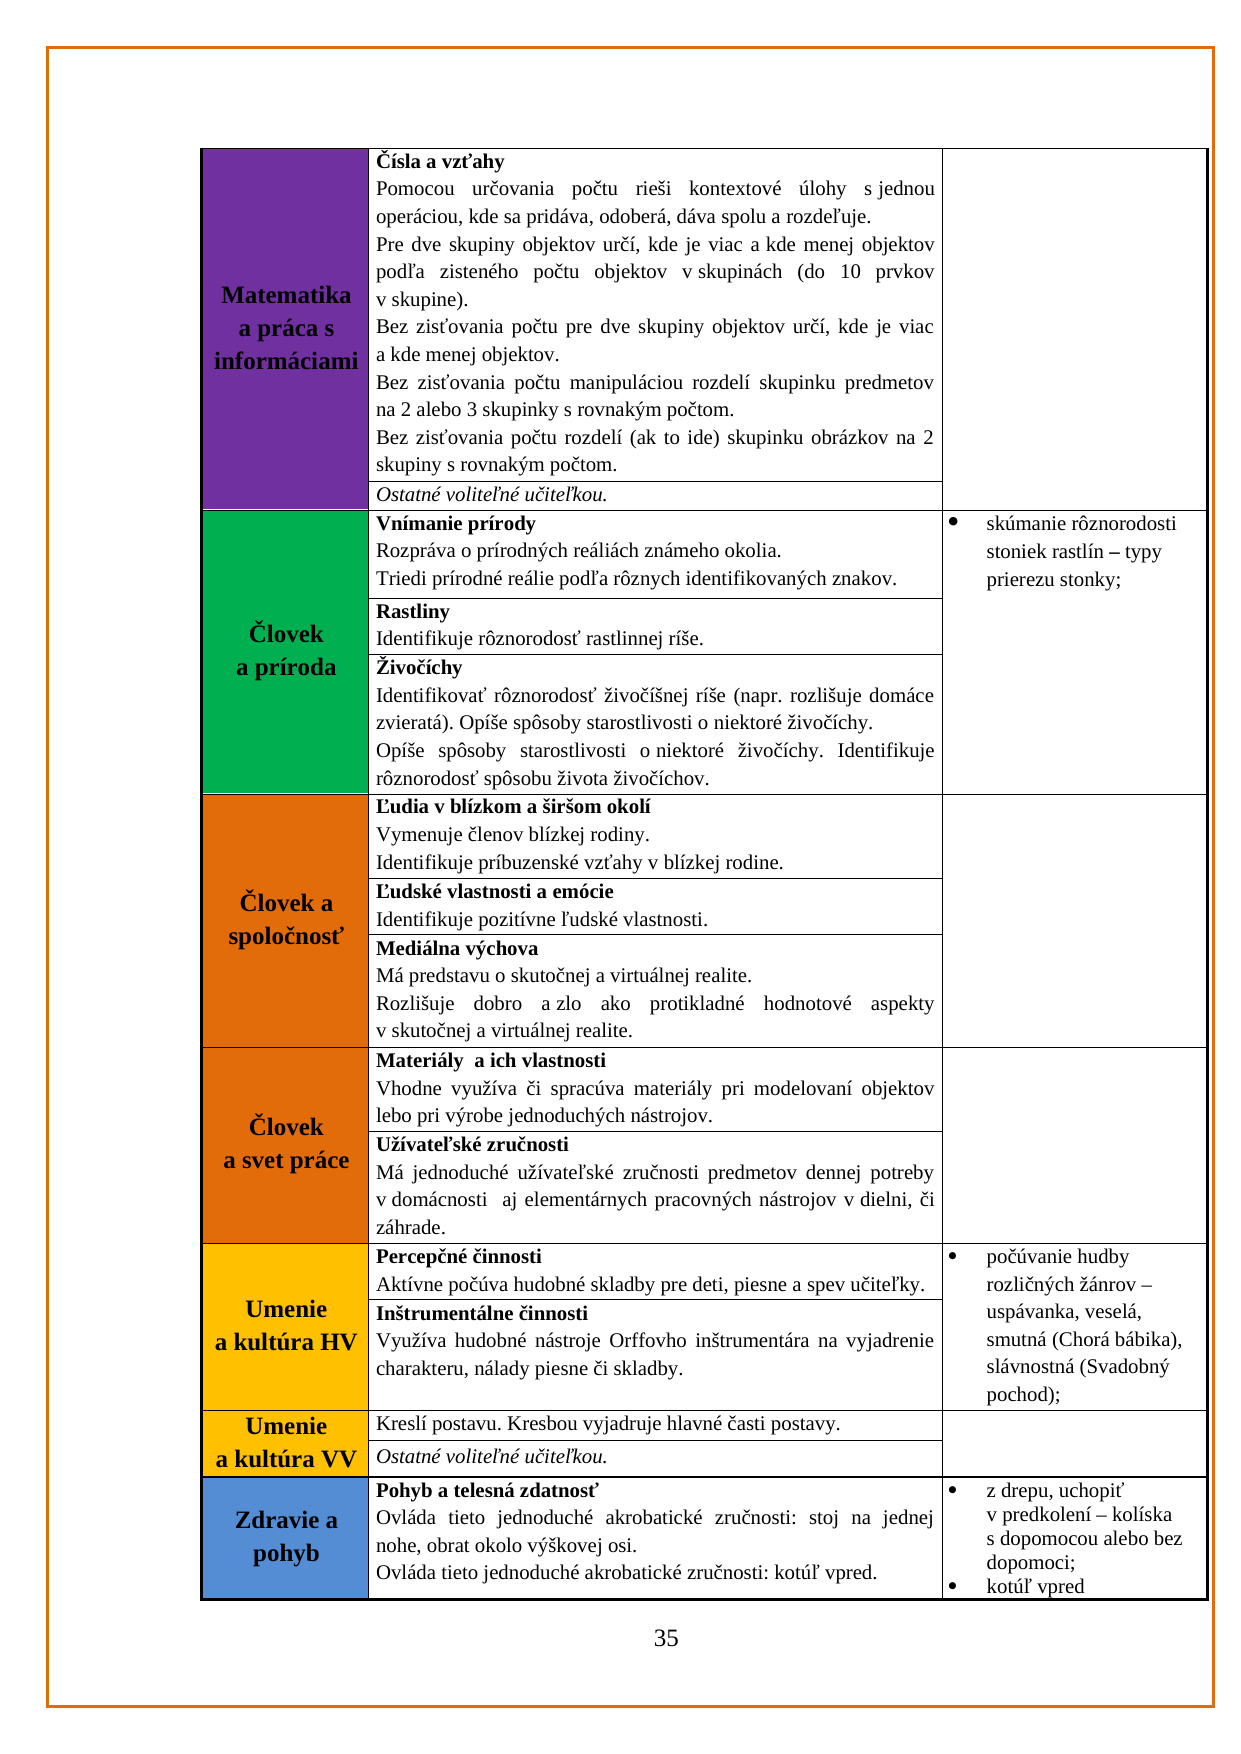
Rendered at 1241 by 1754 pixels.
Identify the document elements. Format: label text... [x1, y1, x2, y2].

table_cell Čísla a vzťahy Pomocou určovania počtu rieši kontextové úlohy s jednou operáciou, kde sa pridáva, odoberá, dáva spolu a rozdeľuje. Pre dve skupiny objektov určí, kde je viac a kde menej objektov podľa zisteného počtu objektov v skupinách (do 10 prvkov v skupine). Bez zisťovania počtu pre dve skupiny objektov určí, kde je viac a kde menej objektov. Bez zisťovania počtu manipuláciou rozdelí skupinku predmetov na 2 alebo 3 skupinky s rovnakým počtom. Bez zisťovania počtu rozdelí (ak to ide) skupinku obrázkov na 2 skupiny s rovnakým počtom. [369, 149, 942, 481]
table_cell Rastliny Identifikuje rôznorodosť rastlinnej ríše. [369, 599, 942, 654]
table_cell [943, 1048, 1206, 1243]
table_cell Ostatné voliteľné učiteľkou. [369, 482, 942, 509]
table_cell Matematika a práca s informáciami [203, 149, 368, 509]
table_cell [943, 149, 1206, 509]
table_cell Vnímanie prírody Rozpráva o prírodných reáliách známeho okolia. Triedi prírodné reálie podľa rôznych identifikovaných znakov. [369, 511, 942, 597]
table_cell Človek a svet práce [203, 1048, 368, 1243]
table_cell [943, 1478, 1206, 1598]
table_cell [943, 1411, 1206, 1476]
table_cell počúvanie hudby rozličných žánrov – uspávanka, veselá, smutná (Chorá bábika), slávnostná (Svadobný pochod); [943, 1244, 1206, 1410]
table_cell Ľudia v blízkom a širšom okolí Vymenuje členov blízkej rodiny. Identifikuje príbuzenské vzťahy v blízkej rodine. [369, 795, 942, 878]
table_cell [369, 1478, 942, 1598]
table_cell Mediálna výchova Má predstavu o skutočnej a virtuálnej realite. Rozlišuje dobro a zlo ako protikladné hodnotové aspekty v skutočnej a virtuálnej realite. [369, 935, 942, 1047]
table_cell Materiály a ich vlastnosti Vhodne využíva či spracúva materiály pri modelovaní objektov lebo pri výrobe jednoduchých nástrojov. [369, 1048, 942, 1131]
table_cell [943, 795, 1206, 1047]
table_cell Inštrumentálne činnosti Využíva hudobné nástroje Orffovho inštrumentára na vyjadrenie charakteru, nálady piesne či skladby. [369, 1300, 942, 1410]
table_cell Človek a spoločnosť [203, 795, 368, 1047]
table_cell Človek a príroda [203, 511, 368, 793]
table_cell Živočíchy Identifikovať rôznorodosť živočíšnej ríše (napr. rozlišuje domáce zvieratá). Opíše spôsoby starostlivosti o niektoré živočíchy. Opíše spôsoby starostlivosti o niektoré živočíchy. Identifikuje rôznorodosť spôsobu života živočíchov. [369, 655, 942, 793]
table_cell Percepčné činnosti Aktívne počúva hudobné skladby pre deti, piesne a spev učiteľky. [369, 1244, 942, 1299]
table_cell Užívateľské zručnosti Má jednoduché užívateľské zručnosti predmetov dennej potreby v domácnosti aj elementárnych pracovných nástrojov v dielni, či záhrade. [369, 1132, 942, 1243]
table_cell Zdravie a pohyb [203, 1478, 368, 1598]
table_cell skúmanie rôznorodosti stoniek rastlín – typy prierezu stonky; [943, 511, 1206, 793]
table_cell Umenie a kultúra HV [203, 1244, 368, 1410]
table_cell Kreslí postavu. Kresbou vyjadruje hlavné časti postavy. [369, 1411, 942, 1439]
table_cell Umenie a kultúra VV [203, 1411, 368, 1476]
table_cell Ostatné voliteľné učiteľkou. [369, 1441, 942, 1476]
table_cell Ľudské vlastnosti a emócie Identifikuje pozitívne ľudské vlastnosti. [369, 879, 942, 934]
